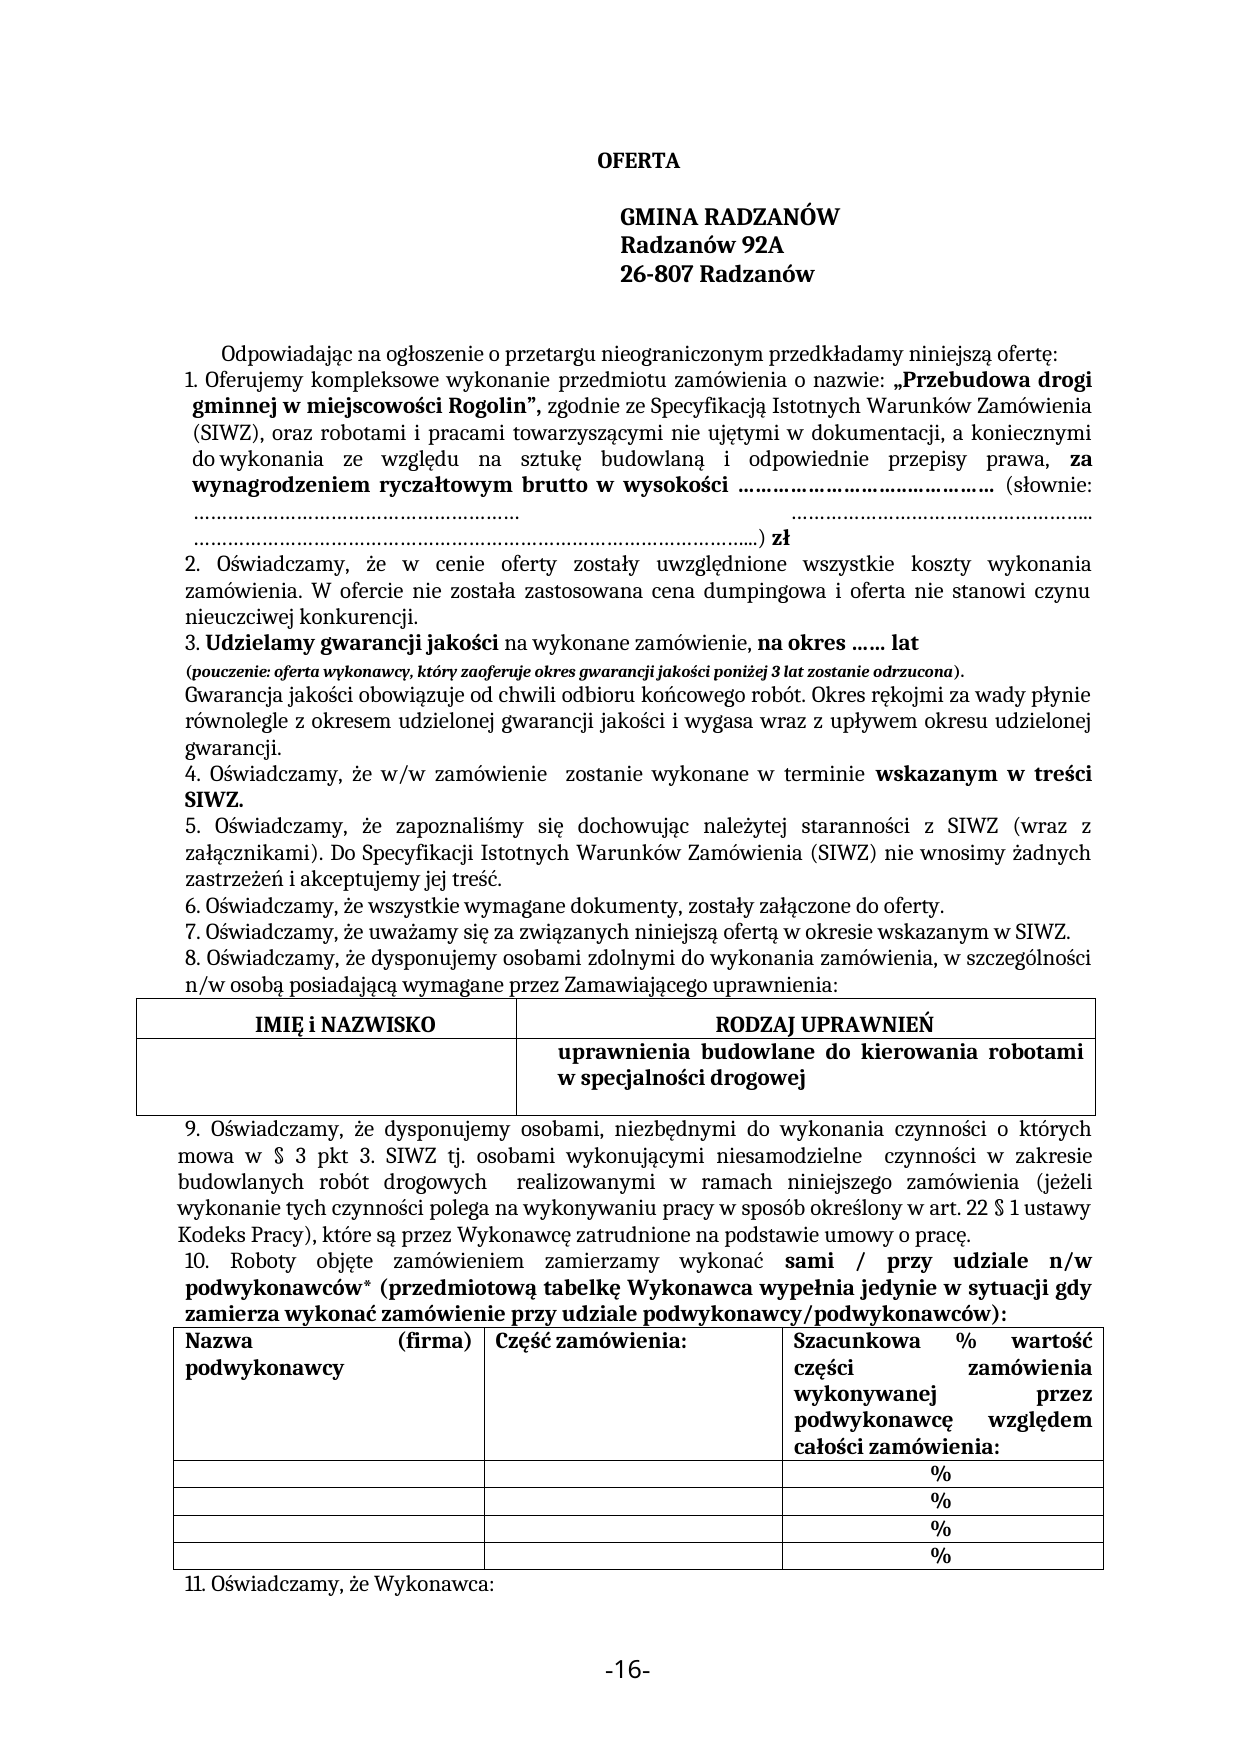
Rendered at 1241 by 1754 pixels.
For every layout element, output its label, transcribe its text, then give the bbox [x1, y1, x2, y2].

text 8. Oświadczamy, że dysponujemy osobami zdolnymi do wykonania zamówienia, w szczególności n/w osobą posiadającą wymagane przez Zamawiającego uprawnienia: [185, 945, 1093, 998]
table_cell % [783, 1516, 1103, 1542]
text OFERTA [185, 148, 1093, 174]
text 6. Oświadczamy, że wszystkie wymagane dokumenty, zostały załączone do oferty. [185, 892, 1093, 919]
text Gwarancja jakości obowiązuje od chwili odbioru końcowego robót. Okres rękojmi za wady płynie równolegle z okresem udzielonej gwarancji jakości i wygasa wraz z upływem okresu udzielonej gwarancji. [185, 682, 1093, 761]
text 10. Roboty objęte zamówieniem zamierzamy wykonać sami / przy udziale n/w podwykonawców* (przedmiotową tabelkę Wykonawca wypełnia jedynie w sytuacji gdy zamierza wykonać zamówienie przy udziale podwykonawcy/podwykonawców): [185, 1248, 1093, 1327]
text 26-807 Radzanów [620, 260, 1093, 289]
text GMINA RADZANÓW [620, 203, 1093, 231]
text 5. Oświadczamy, że zapoznaliśmy się dochowując należytej staranności z SIWZ (wraz z załącznikami). Do Specyfikacji Istotnych Warunków Zamówienia (SIWZ) nie wnosimy żadnych zastrzeżeń i akceptujemy jej treść. [185, 813, 1093, 892]
table_header IMIĘ i NAZWISKO [137, 999, 516, 1038]
text Odpowiadając na ogłoszenie o przetargu nieograniczonym przedkładamy niniejszą ofertę: [177, 340, 1093, 367]
text 11. Oświadczamy, że Wykonawca: [185, 1570, 1093, 1597]
table_cell [174, 1516, 484, 1542]
text 7. Oświadczamy, że uważamy się za związanych niniejszą ofertą w okresie wskazanym w SIWZ. [185, 919, 1093, 945]
text Radzanów 92A [620, 231, 1093, 260]
table_cell uprawnienia budowlane do kierowania robotami w specjalności drogowej [517, 1039, 1095, 1115]
table_cell [485, 1488, 782, 1514]
table_cell % [783, 1543, 1103, 1569]
table_cell [174, 1488, 484, 1514]
table_cell [485, 1461, 782, 1487]
table_cell [174, 1543, 484, 1569]
text 1. Oferujemy kompleksowe wykonanie przedmiotu zamówienia o nazwie: „Przebudowa drogi gminnej w miejscowości Rogolin”, zgodnie ze Specyfikacją Istotnych Warunków Zamówienia (SIWZ), oraz robotami i pracami towarzyszącymi nie ujętymi w dokumentacji, a koniecznymi do wykonania ze względu na sztukę budowlaną i odpowiednie przepisy prawa, za wynagrodzeniem ryczałtowym brutto w wysokości ………………………..…………… (słownie: ………………………………………………… ……………………………………………..……………………………………………………………………………………...) zł [185, 367, 1093, 551]
table_cell [485, 1543, 782, 1569]
table_cell % [783, 1461, 1103, 1487]
table_cell % [783, 1488, 1103, 1514]
table_cell [485, 1516, 782, 1542]
text 9. Oświadczamy, że dysponujemy osobami, niezbędnymi do wykonania czynności o których mowa w § 3 pkt 3. SIWZ tj. osobami wykonującymi niesamodzielne czynności w zakresie budowlanych robót drogowych realizowanymi w ramach niniejszego zamówienia (jeżeli wykonanie tych czynności polega na wykonywaniu pracy w sposób określony w art. 22 § 1 ustawy Kodeks Pracy), które są przez Wykonawcę zatrudnione na podstawie umowy o pracę. [177, 1116, 1093, 1248]
table_cell [174, 1461, 484, 1487]
table_header Nazwa (firma) podwykonawcy [174, 1328, 484, 1460]
text 3. Udzielamy gwarancji jakości na wykonane zamówienie, na okres …… lat [185, 630, 1093, 657]
table_header RODZAJ UPRAWNIEŃ [517, 999, 1095, 1038]
table_header Część zamówienia: [485, 1328, 782, 1460]
table_cell [137, 1039, 516, 1115]
text (pouczenie: oferta wykonawcy, który zaoferuje okres gwarancji jakości poniżej 3 lat zostanie odrzucona). [185, 657, 1093, 682]
table_header Szacunkowa % wartość części zamówienia wykonywanej przez podwykonawcę względem całości zamówienia: [783, 1328, 1103, 1460]
text 2. Oświadczamy, że w cenie oferty zostały uwzględnione wszystkie koszty wykonania zamówienia. W ofercie nie została zastosowana cena dumpingowa i oferta nie stanowi czynu nieuczciwej konkurencji. [185, 551, 1093, 630]
text 4. Oświadczamy, że w/w zamówienie zostanie wykonane w terminie wskazanym w treści SIWZ. [185, 761, 1093, 813]
